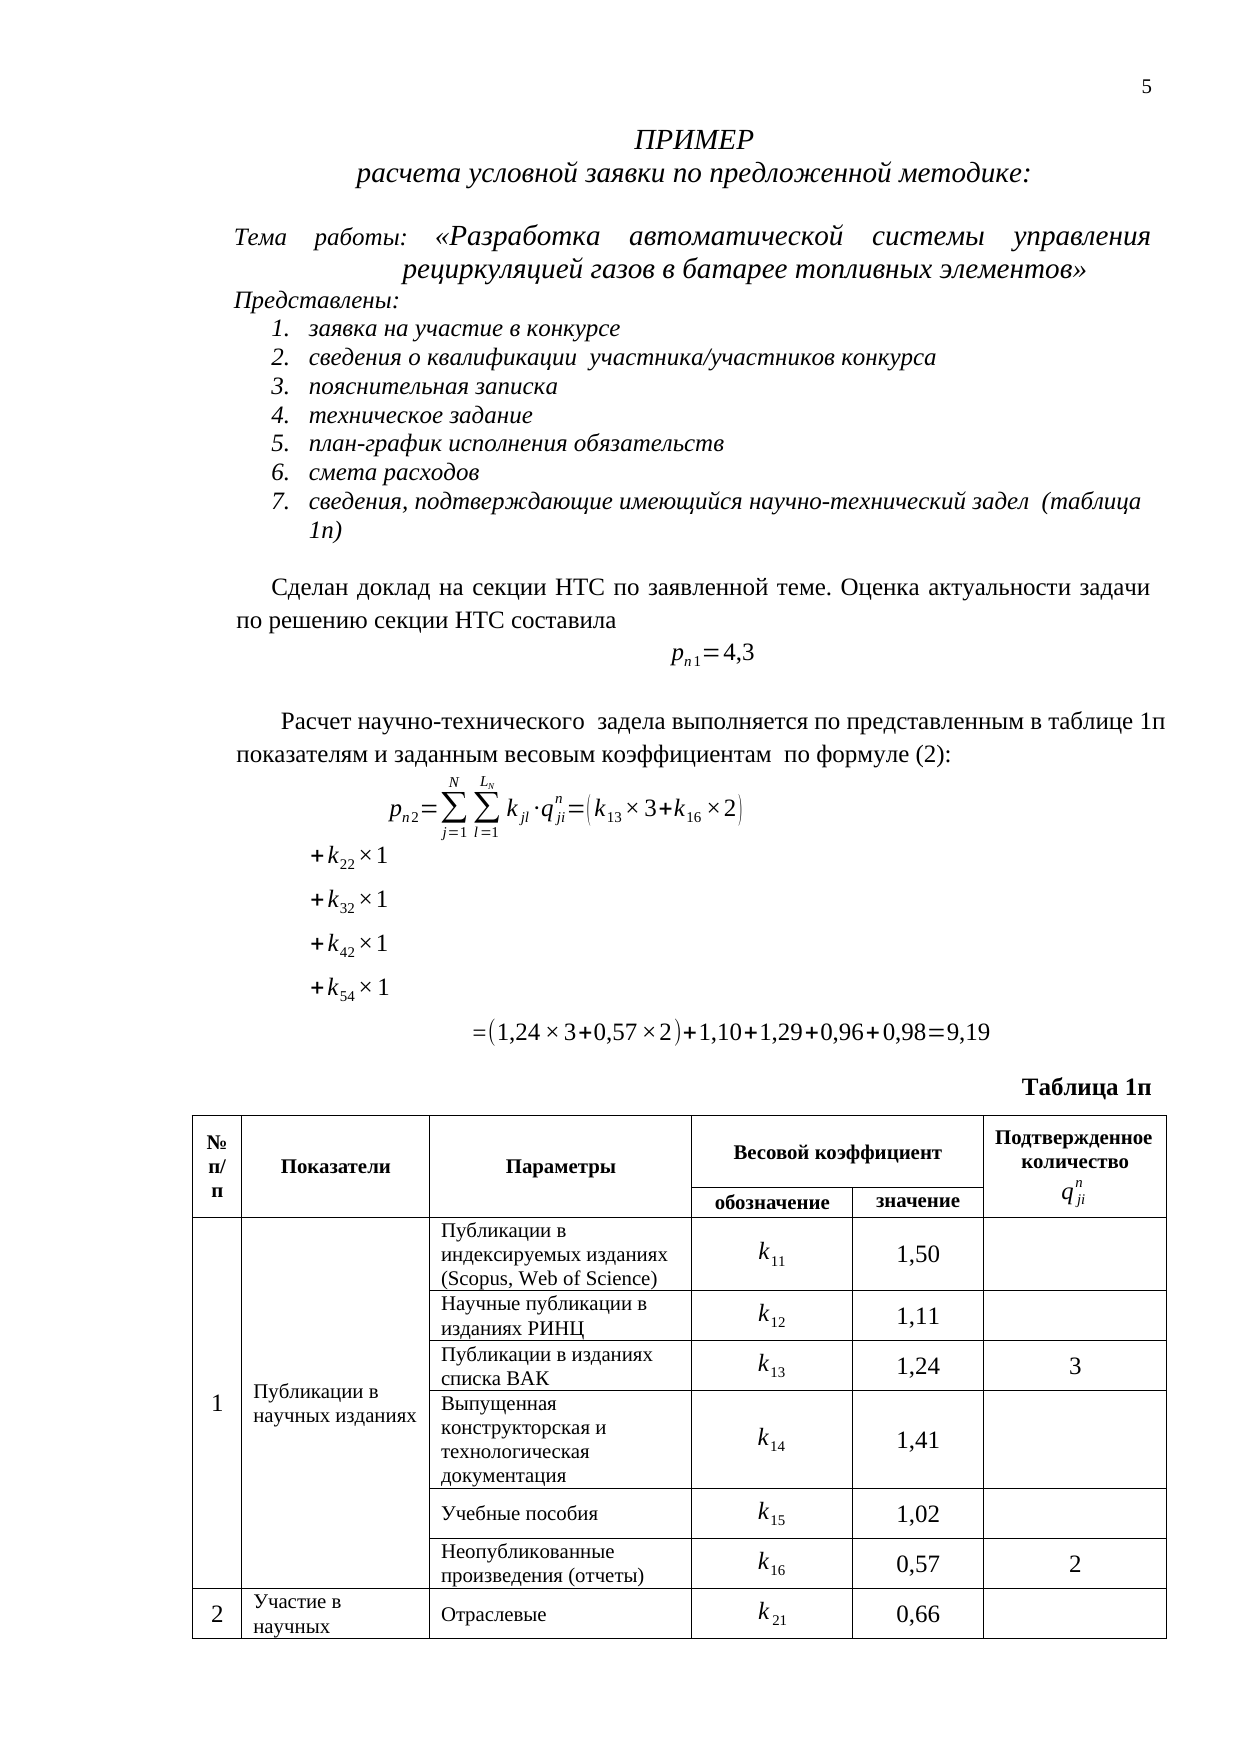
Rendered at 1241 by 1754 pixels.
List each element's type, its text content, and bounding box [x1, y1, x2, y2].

table_header Параметры [430, 1116, 691, 1217]
table_cell [984, 1218, 1166, 1290]
list смета расходов [271, 457, 1152, 486]
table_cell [242, 1589, 429, 1638]
text Сделан доклад на секции НТС по заявленной теме. Оценка актуальности задачи по решению секции НТС составила [236, 572, 1152, 634]
table_cell Отраслевые [430, 1589, 691, 1638]
list план-график исполнения обязательств [271, 428, 1152, 457]
table_cell 1,02 [853, 1489, 983, 1538]
table_cell [692, 1489, 852, 1538]
table_cell [692, 1589, 852, 1638]
table_cell 1,11 [853, 1291, 983, 1340]
text расчета условной заявки по предложенной методике: [236, 155, 1152, 189]
list техническое задание [271, 400, 1152, 428]
table_cell Научные публикации в изданиях РИНЦ [430, 1291, 691, 1340]
list заявка на участие в конкурсе [271, 313, 1152, 342]
table_cell [692, 1218, 852, 1290]
table_cell 0,66 [853, 1589, 983, 1638]
table_cell значение [853, 1188, 983, 1217]
table_cell Учебные пособия [430, 1489, 691, 1538]
list пояснительная записка [271, 371, 1152, 400]
table_cell 2 [984, 1539, 1166, 1588]
table_cell 2 [193, 1589, 241, 1638]
table_cell 1,41 [853, 1391, 983, 1487]
table_cell [692, 1391, 852, 1487]
table_cell Публикации в индексируемых изданиях (Scopus, Web of Science) [430, 1218, 691, 1290]
text ПРИМЕР [236, 122, 1152, 155]
text Таблица 1п [271, 1072, 1152, 1101]
table_cell Выпущенная конструкторская и технологическая документация [430, 1391, 691, 1487]
text Представлены: [233, 285, 1152, 313]
table_header Показатели [242, 1116, 429, 1217]
table_header Подтвержденное количество [984, 1116, 1166, 1217]
table_cell 3 [984, 1341, 1166, 1390]
text Расчет научно-технического задела выполняется по представленным в таблице 1п показателям и заданным весовым коэффициентам по формуле (2): [236, 706, 1167, 768]
table_cell 1 [193, 1218, 241, 1588]
table_cell [984, 1391, 1166, 1487]
table_header № п/п [193, 1116, 241, 1217]
table_cell [692, 1341, 852, 1390]
list сведения о квалификации участника/участников конкурса [271, 342, 1152, 371]
table_cell 0,57 [853, 1539, 983, 1588]
table_cell [984, 1489, 1166, 1538]
table_header Весовой коэффициент [692, 1116, 983, 1187]
table_cell Публикации в научных изданиях [242, 1218, 429, 1588]
table_cell 1,24 [853, 1341, 983, 1390]
list сведения, подтверждающие имеющийся научно-технический задел (таблица 1п) [271, 486, 1152, 543]
table_cell [984, 1589, 1166, 1638]
text Тема работы: «Разработка автоматической системы управления рециркуляцией газов в батарее топливных элементов» [233, 218, 1152, 285]
table_cell Неопубликованные произведения (отчеты) [430, 1539, 691, 1588]
table_cell обозначение [692, 1188, 852, 1217]
table_cell 1,50 [853, 1218, 983, 1290]
table_cell [692, 1291, 852, 1340]
table_cell [692, 1539, 852, 1588]
table_cell [984, 1291, 1166, 1340]
table_cell Публикации в изданиях списка ВАК [430, 1341, 691, 1390]
text = [234, 1017, 1152, 1047]
